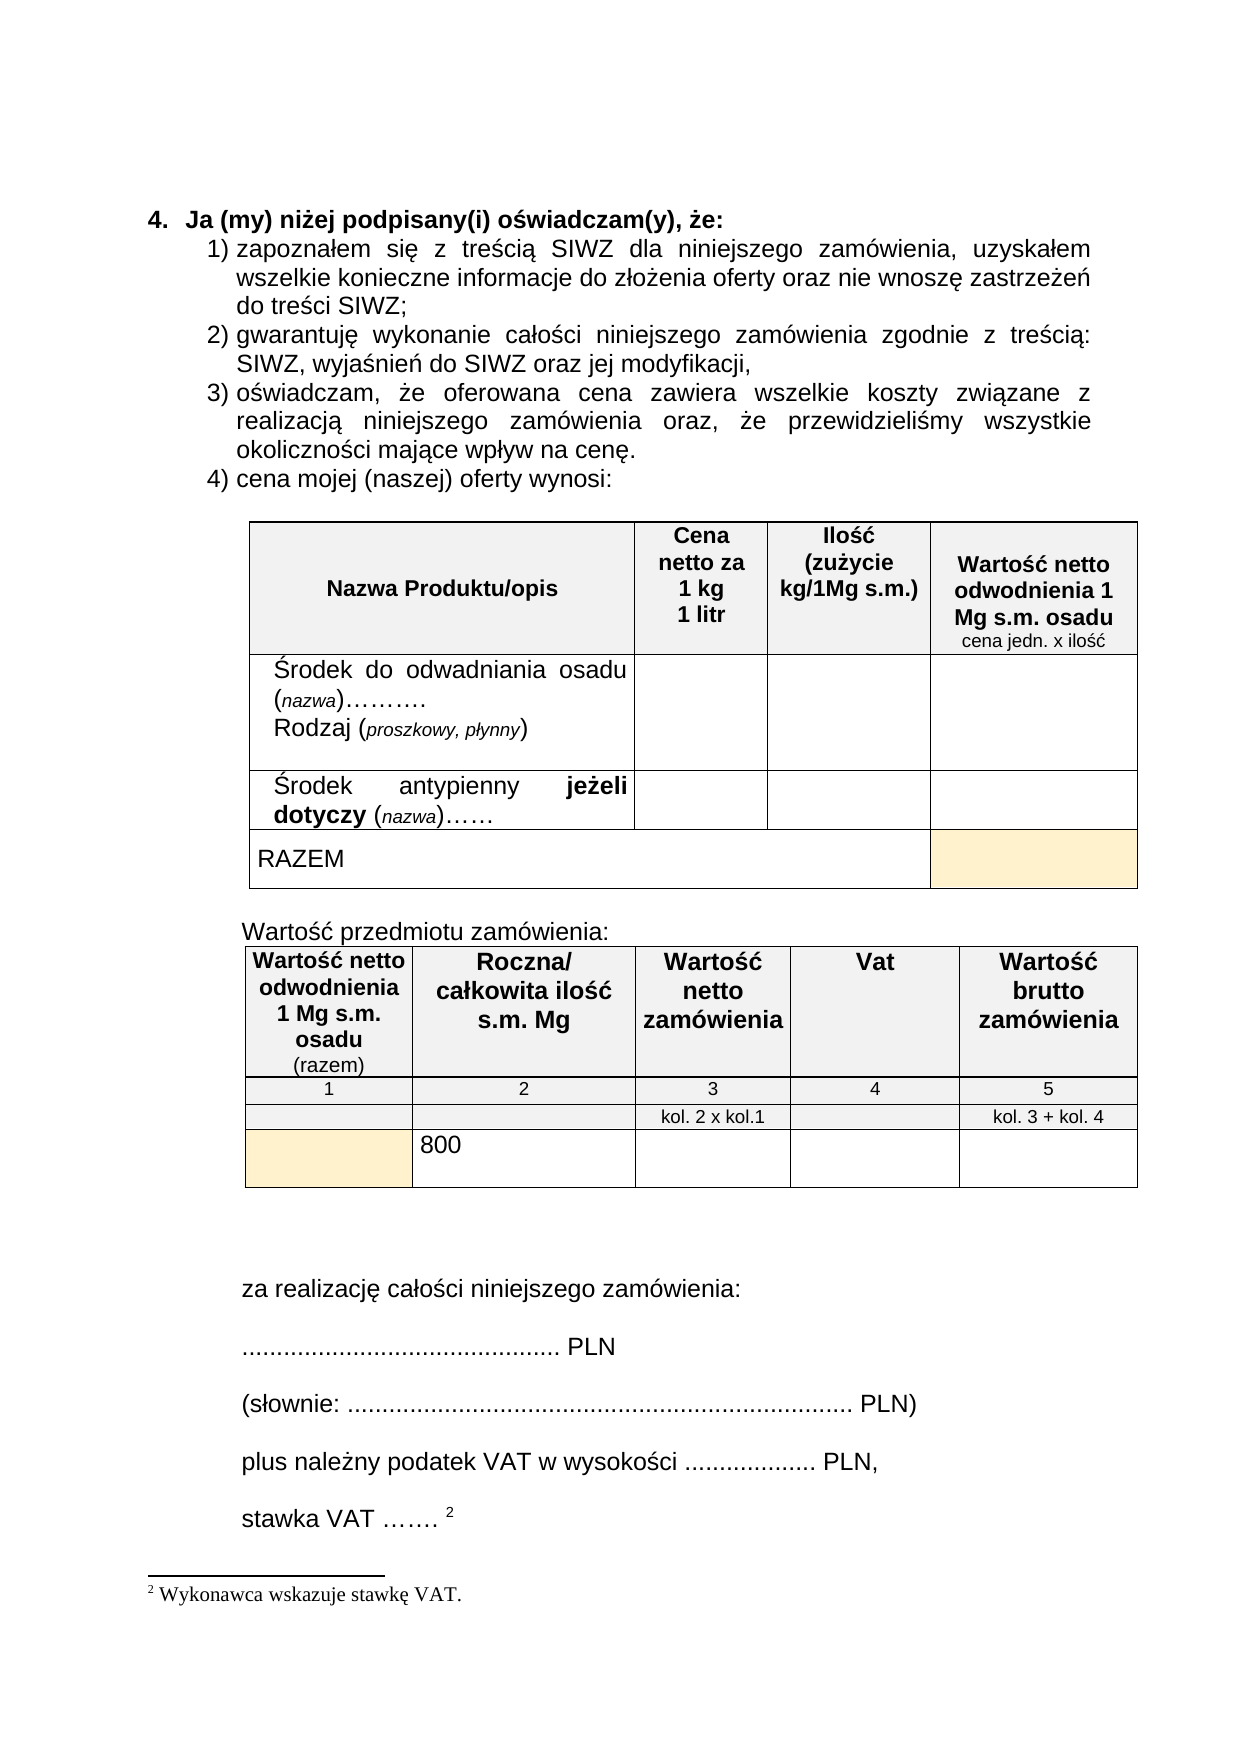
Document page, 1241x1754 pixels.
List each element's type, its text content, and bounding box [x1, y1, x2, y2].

table_cell [246, 1105, 412, 1128]
text Wartość przedmiotu zamówienia: [241, 917, 1093, 946]
table_cell kol. 2 x kol.1 [636, 1105, 790, 1128]
table_cell [931, 830, 1137, 887]
table_header Roczna/całkowita ilość s.m. Mg [413, 947, 635, 1076]
table_cell Środek antypienny jeżeli dotyczy (nazwa)…… [250, 771, 634, 829]
table_cell Środek do odwadniania osadu (nazwa)………. Rodzaj (proszkowy, płynny) [250, 655, 634, 770]
table_header Wartość netto odwodnienia 1 Mg s.m. osadu cena jedn. x ilość [931, 523, 1137, 654]
table_cell 1 [246, 1078, 412, 1104]
table_cell [791, 1105, 959, 1128]
table_cell 5 [960, 1078, 1137, 1104]
table_header Wartość netto zamówienia [636, 947, 790, 1076]
table_header Vat [791, 947, 959, 1076]
table_cell [791, 1130, 959, 1187]
list gwarantuję wykonanie całości niniejszego zamówienia zgodnie z treścią: SIWZ, wyjaśnień do SIWZ oraz jej modyfikacji, [207, 320, 1093, 378]
list Ja (my) niżej podpisany(i) oświadczam(y), że: [148, 205, 1093, 234]
table_header Ilość (zużycie kg/1Mg s.m.) [768, 523, 930, 654]
table_cell 2 [413, 1078, 635, 1104]
text stawka VAT ……. [241, 1504, 1093, 1533]
table_header Cena netto za 1 kg 1 litr [635, 523, 767, 654]
table_cell [960, 1130, 1137, 1187]
table_cell 3 [636, 1078, 790, 1104]
table_header Nazwa Produktu/opis [250, 523, 634, 654]
table_cell [246, 1130, 412, 1187]
table_cell [635, 771, 767, 829]
table_cell [931, 771, 1137, 829]
list cena mojej (naszej) oferty wynosi: [207, 464, 1093, 493]
list oświadczam, że oferowana cena zawiera wszelkie koszty związane z realizacją niniejszego zamówienia oraz, że przewidzieliśmy wszystkie okoliczności mające wpływ na cenę. [207, 378, 1093, 464]
table_header Wartość netto odwodnienia 1 Mg s.m. osadu (razem) [246, 947, 412, 1076]
text .............................................. PLN [241, 1332, 1093, 1360]
list zapoznałem się z treścią SIWZ dla niniejszego zamówienia, uzyskałem wszelkie konieczne informacje do złożenia oferty oraz nie wnoszę zastrzeżeń do treści SIWZ; [207, 234, 1093, 320]
table_cell [768, 655, 930, 770]
table_cell [413, 1105, 635, 1128]
table_cell [635, 655, 767, 770]
table_cell kol. 3 + kol. 4 [960, 1105, 1137, 1128]
table_cell [636, 1130, 790, 1187]
table_cell RAZEM [250, 830, 930, 887]
table_cell 4 [791, 1078, 959, 1104]
text (słownie: ......................................................................... PLN) [241, 1389, 1093, 1418]
table_cell 800 [413, 1130, 635, 1187]
text za realizację całości niniejszego zamówienia: [241, 1274, 1093, 1303]
table_cell [931, 655, 1137, 770]
text plus należny podatek VAT w wysokości ................... PLN, [241, 1447, 1093, 1475]
table_cell [768, 771, 930, 829]
table_header Wartość brutto zamówienia [960, 947, 1137, 1076]
